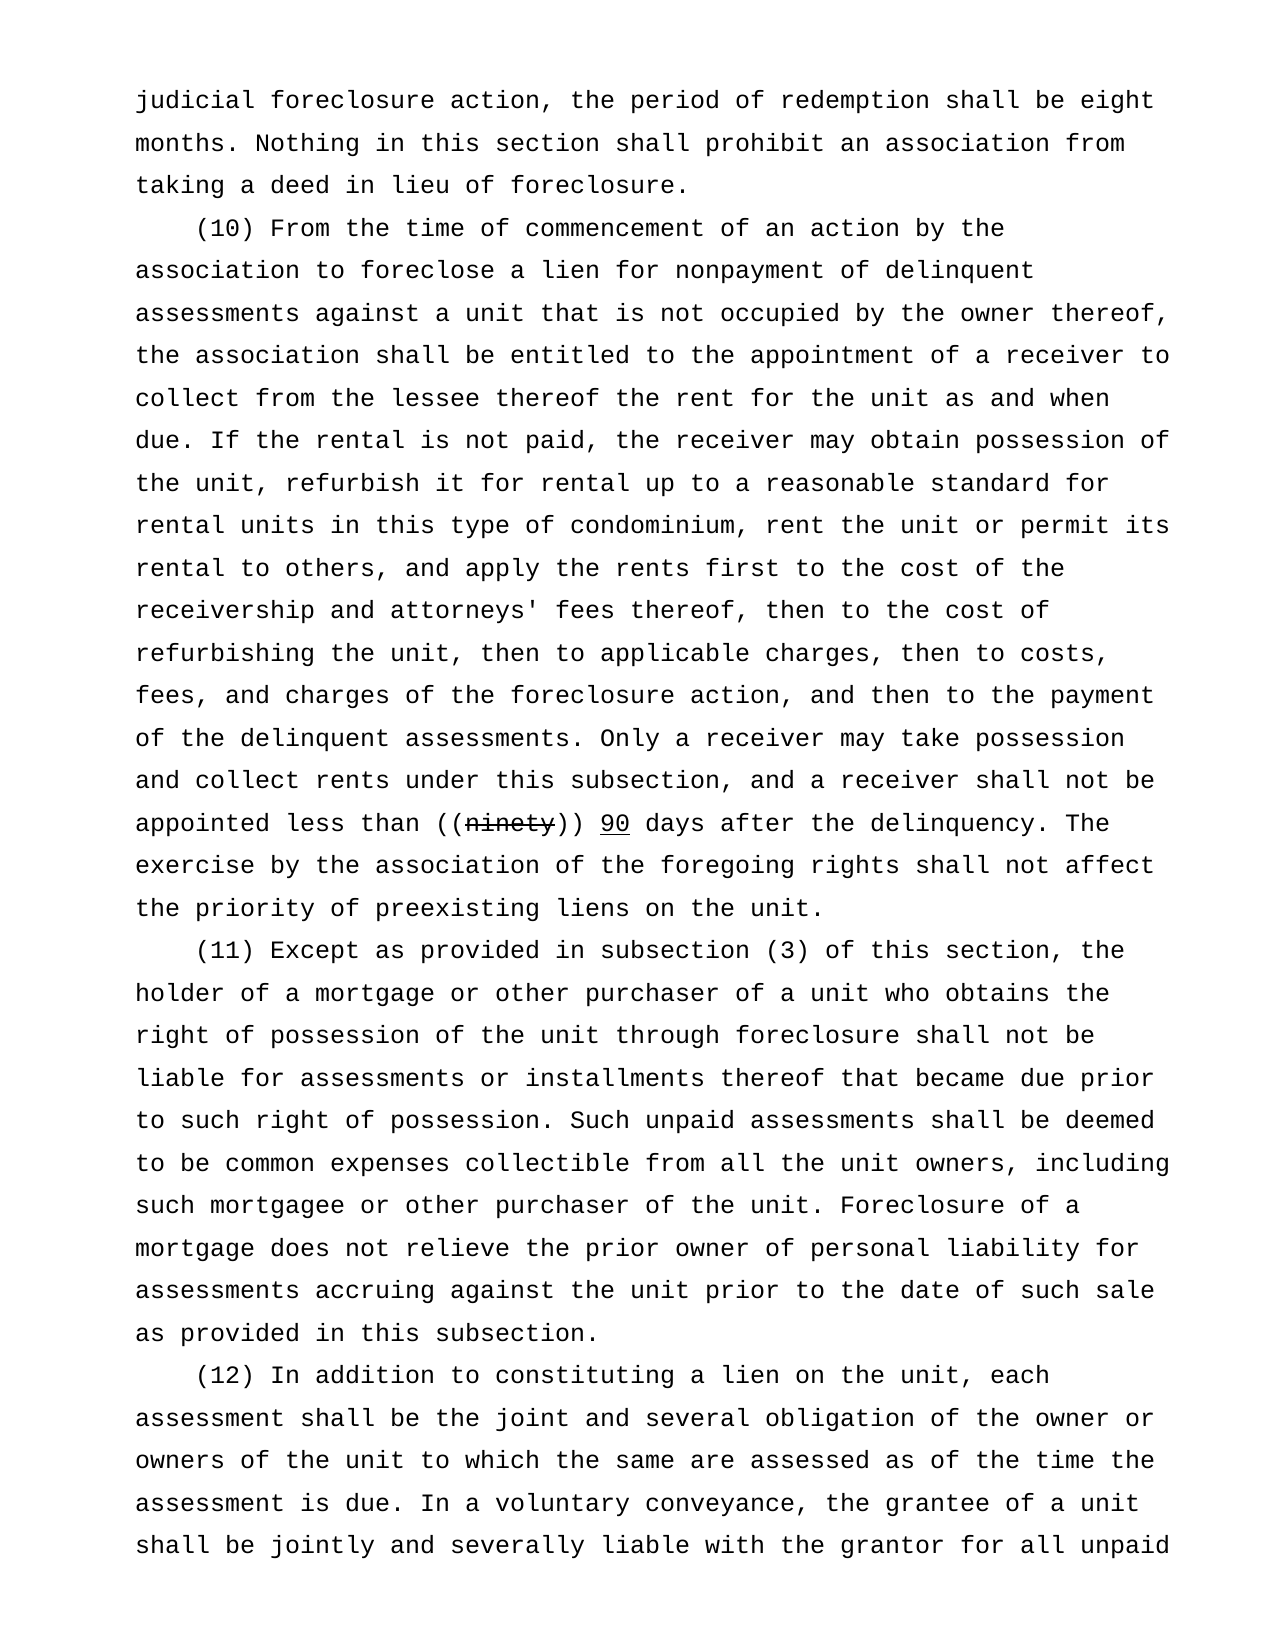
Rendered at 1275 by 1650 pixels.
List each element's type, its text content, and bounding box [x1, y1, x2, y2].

text (11) Except as provided in subsection (3) of this section, the holder of a mortgage or other purchaser of a unit who obtains the right of possession of the unit through foreclosure shall not be liable for assessments or installments thereof that became due prior to such right of possession. Such unpaid assessments shall be deemed to be common expenses collectible from all the unit owners, including such mortgagee or other purchaser of the unit. Foreclosure of a mortgage does not relieve the prior owner of personal liability for assessments accruing against the unit prior to the date of such sale as provided in this subsection. [135, 925, 1170, 1350]
text (10) From the time of commencement of an action by the association to foreclose a lien for nonpayment of delinquent assessments against a unit that is not occupied by the owner thereof, the association shall be entitled to the appointment of a receiver to collect from the lessee thereof the rent for the unit as and when due. If the rental is not paid, the receiver may obtain possession of the unit, refurbish it for rental up to a reasonable standard for rental units in this type of condominium, rent the unit or permit its rental to others, and apply the rents first to the cost of the receivership and attorneys' fees thereof, then to the cost of refurbishing the unit, then to applicable charges, then to costs, fees, and charges of the foreclosure action, and then to the payment of the delinquent assessments. Only a receiver may take possession and collect rents under this subsection, and a receiver shall not be appointed less than ((ninety)) 90 days after the delinquency. The exercise by the association of the foregoing rights shall not affect the priority of preexisting liens on the unit. [135, 202, 1170, 925]
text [135, 75, 1170, 202]
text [135, 1350, 1170, 1562]
